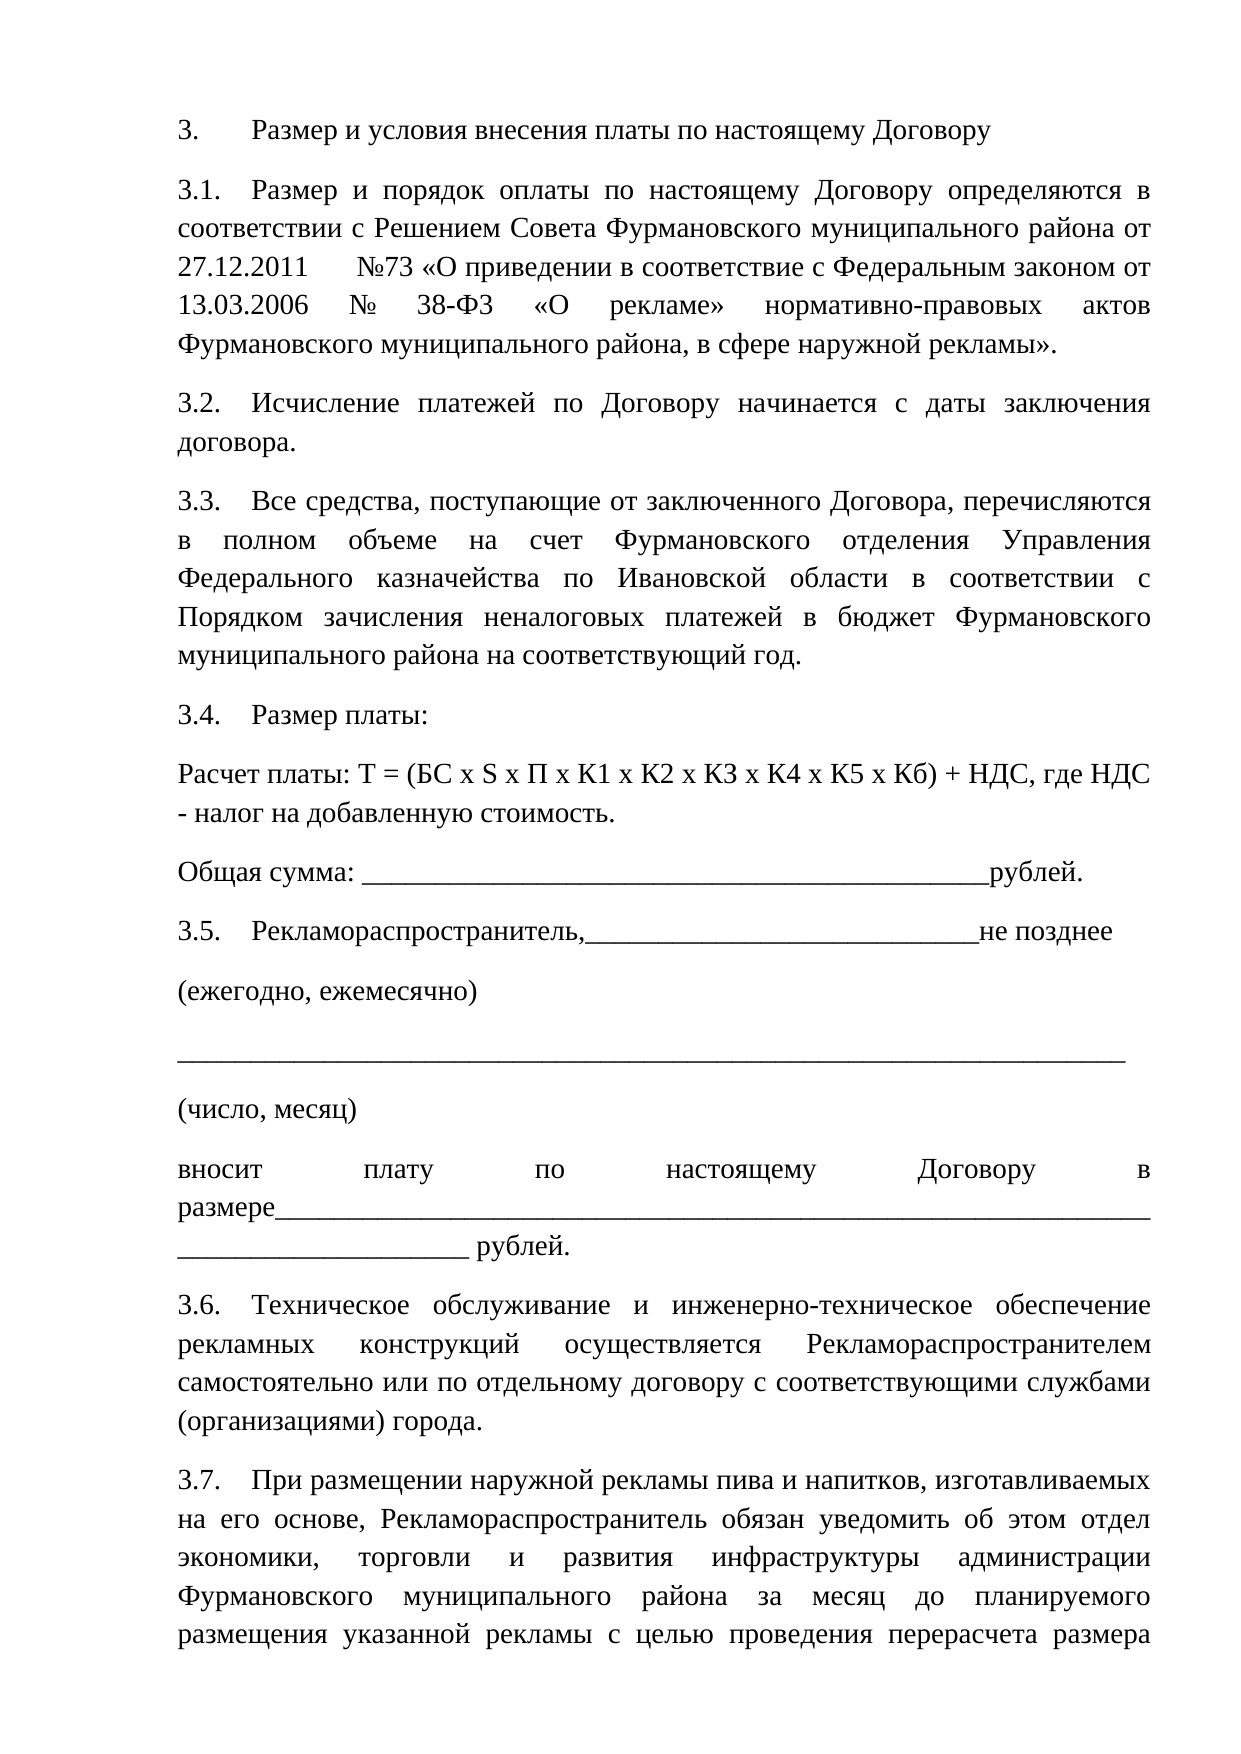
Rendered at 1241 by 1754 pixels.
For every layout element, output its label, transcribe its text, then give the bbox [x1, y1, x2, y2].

text 3.6. Техническое обслуживание и инженерно-техническое обеспечение рекламных конструкций осуществляется Рекламораспространителем самостоятельно или по отдельному договору с соответствующими службами (организациями) города. [177, 1287, 1152, 1437]
text _________________________________________________________________ [177, 1032, 1152, 1066]
text 3.3. Все средства, поступающие от заключенного Договора, перечисляются в полном объеме на счет Фурмановского отделения Управления Федерального казначейства по Ивановской области в соответствии с Порядком зачисления неналоговых платежей в бюджет Фурмановского муниципального района на соответствующий год. [177, 483, 1152, 671]
text вносит плату по настоящему Договору в размере________________________________________________________________________________ рублей. [177, 1151, 1152, 1262]
text 3.4. Размер платы: [177, 697, 1152, 730]
text Расчет платы: Т = (БС х S х П х К1 х К2 х КЗ х К4 х К5 х Кб) + НДС, где НДС - налог на добавленную стоимость. [177, 756, 1152, 828]
text 3.2. Исчисление платежей по Договору начинается с даты заключения договора. [177, 385, 1152, 457]
text 3.5. Рекламораспространитель,___________________________не позднее [177, 913, 1152, 947]
text 3.1. Размер и порядок оплаты по настоящему Договору определяются в соответствии с Решением Совета Фурмановского муниципального района от 27.12.2011 №73 «О приведении в соответствие с Федеральным законом от 13.03.2006 № 38-Ф3 «О рекламе» нормативно-правовых актов Фурмановского муниципального района, в сфере наружной рекламы». [177, 172, 1152, 359]
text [177, 1462, 1152, 1650]
text Общая сумма: ___________________________________________рублей. [177, 854, 1152, 888]
text (ежегодно, ежемесячно) [177, 973, 1152, 1006]
text (число, месяц) [177, 1092, 1152, 1125]
text 3. Размер и условия внесения платы по настоящему Договору [177, 112, 1152, 146]
